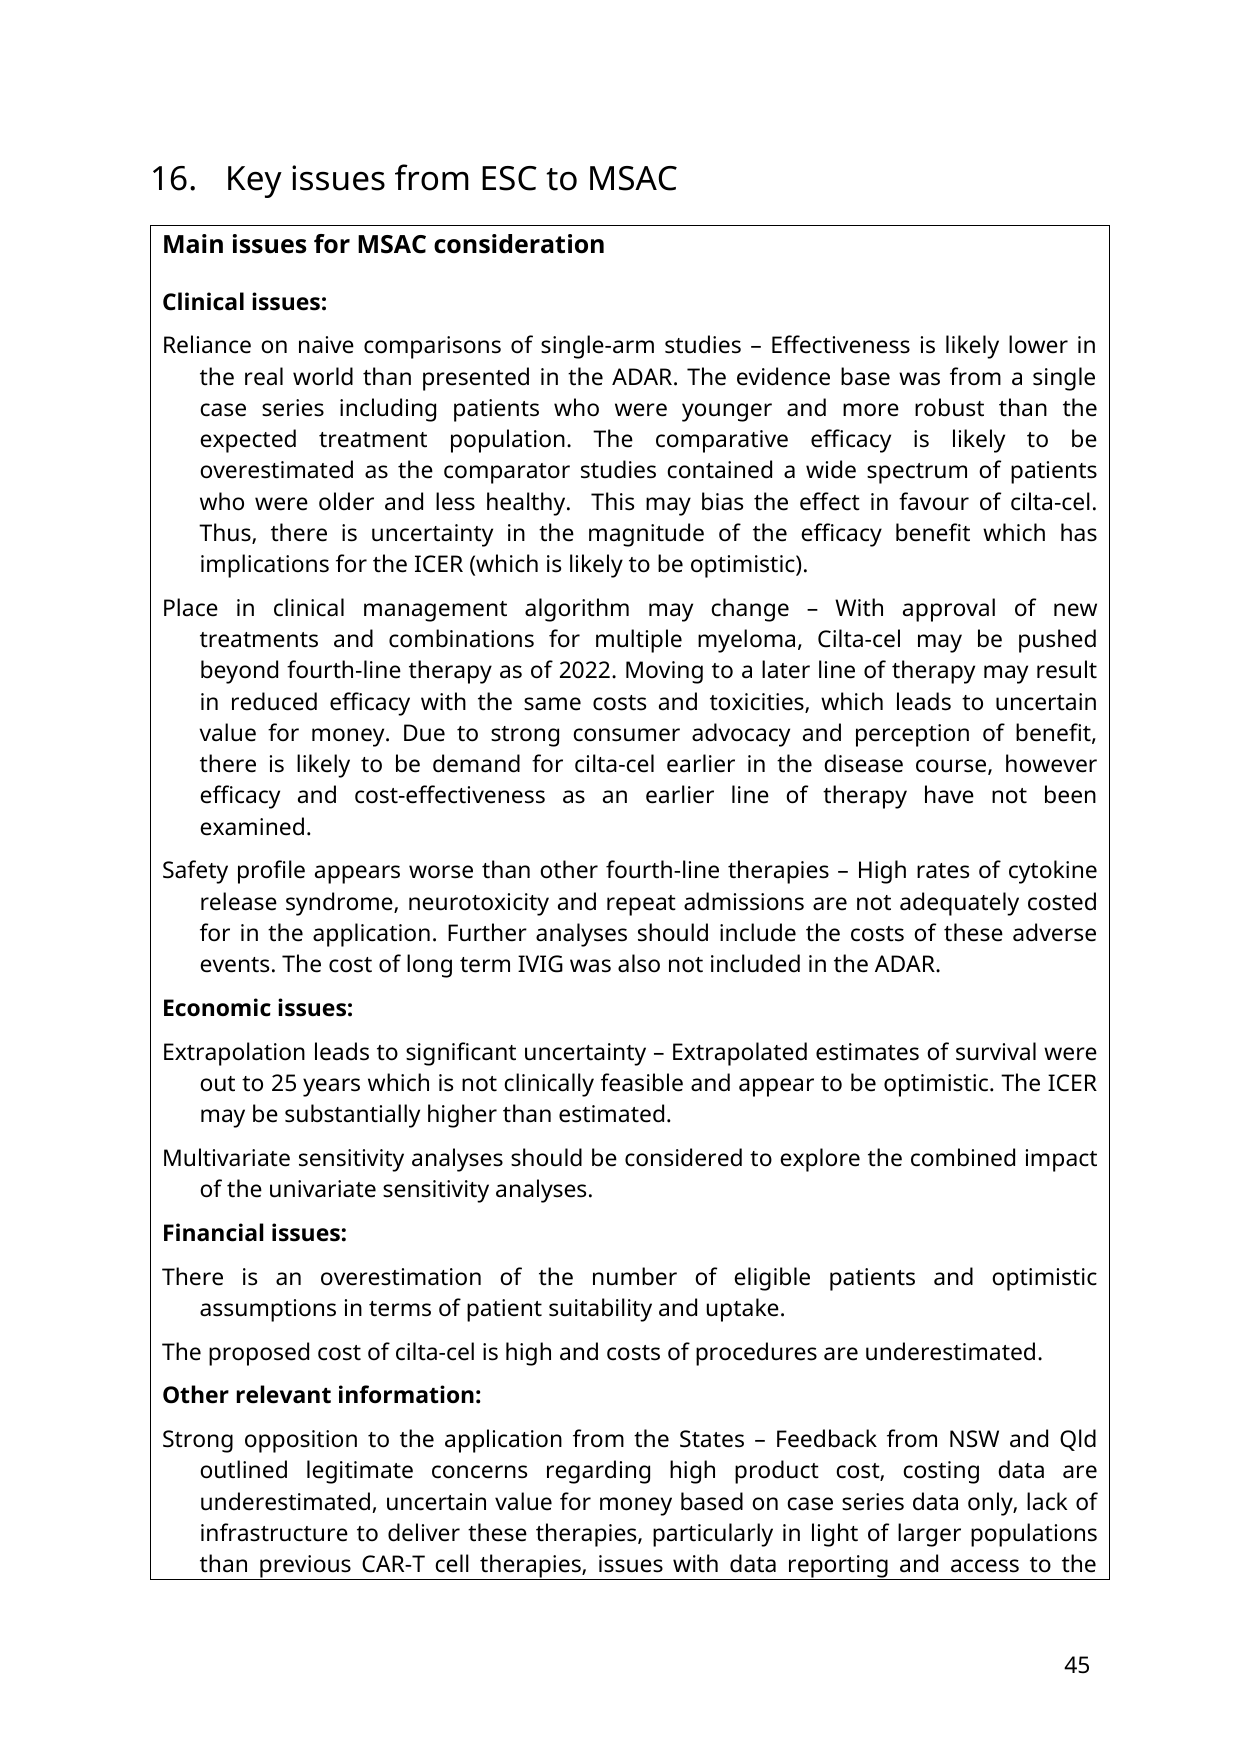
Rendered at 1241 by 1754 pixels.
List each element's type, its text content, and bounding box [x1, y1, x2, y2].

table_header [151, 226, 1109, 1579]
subtitle 16. Key issues from ESC to MSAC [150, 155, 1090, 200]
